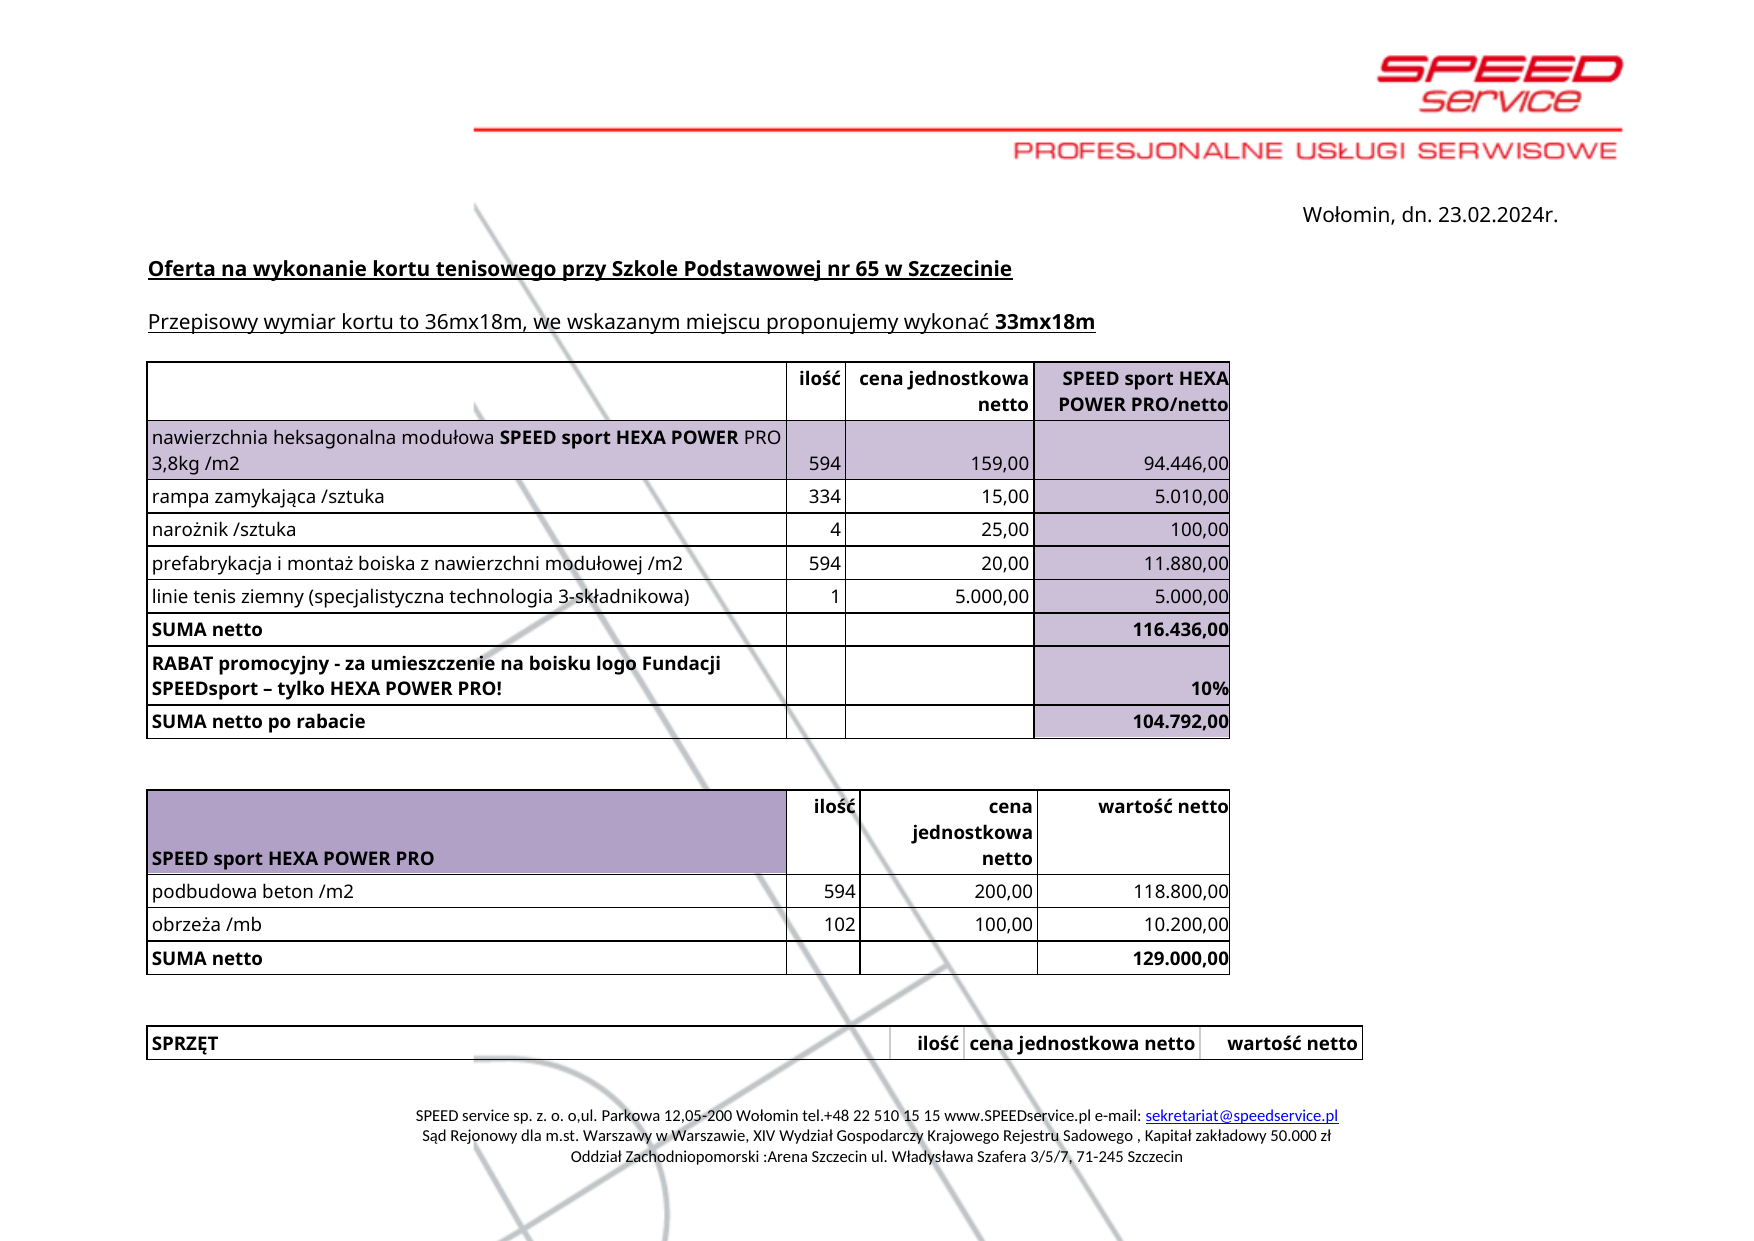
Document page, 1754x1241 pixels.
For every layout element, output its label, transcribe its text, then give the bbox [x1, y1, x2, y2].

table_cell rampa zamykająca /sztuka [148, 480, 786, 512]
table_header cena jednostkowa netto [965, 1027, 1199, 1058]
table_cell 20,00 [846, 547, 1033, 579]
table_cell SUMA netto [148, 614, 786, 645]
table_cell 5.000,00 [1035, 580, 1229, 612]
table_cell narożnik /sztuka [148, 514, 786, 545]
table_cell 5.010,00 [1035, 480, 1229, 512]
table_cell RABAT promocyjny - za umieszczenie na boisku logo Fundacji SPEEDsport – tylko HEXA POWER PRO! [148, 647, 786, 704]
table_cell 594 [787, 875, 859, 907]
table_cell [846, 647, 1033, 704]
table_header SPEED sport HEXA POWER PRO/netto [1035, 363, 1229, 420]
table_cell 129.000,00 [1038, 942, 1229, 973]
table_cell 11.880,00 [1035, 547, 1229, 579]
table_cell 159,00 [846, 421, 1033, 479]
table_cell SUMA netto po rabacie [148, 706, 786, 737]
text Przepisowy wymiar kortu to 36mx18m, we wskazanym miejscu proponujemy wykonać 33mx18m [148, 307, 1606, 336]
table_cell 4 [787, 514, 845, 545]
picture [471, 6, 1713, 1241]
table_header cena jednostkowa netto [846, 363, 1033, 420]
table_cell [861, 942, 1037, 973]
table_cell [787, 647, 845, 704]
table_cell 1 [787, 580, 845, 612]
table_header [148, 363, 786, 420]
text Wołomin, dn. 23.02.2024r. [148, 201, 1606, 229]
table_cell prefabrykacja i montaż boiska z nawierzchni modułowej /m2 [148, 547, 786, 579]
table_header wartość netto [1201, 1027, 1362, 1058]
table_cell 200,00 [861, 875, 1037, 907]
table_cell 10.200,00 [1038, 908, 1229, 940]
table_cell [846, 706, 1033, 737]
table_cell [787, 706, 845, 737]
table_cell 104.792,00 [1035, 706, 1229, 737]
table_cell [846, 614, 1033, 645]
table_cell linie tenis ziemny (specjalistyczna technologia 3-składnikowa) [148, 580, 786, 612]
table_header ilość [891, 1027, 963, 1058]
text Oferta na wykonanie kortu tenisowego przy Szkole Podstawowej nr 65 w Szczecinie [148, 254, 1606, 282]
table_cell 5.000,00 [846, 580, 1033, 612]
table_cell [787, 942, 859, 973]
table_header SPRZĘT [148, 1027, 889, 1058]
table_header cena jednostkowa netto [861, 791, 1037, 873]
table_cell 102 [787, 908, 859, 940]
table_cell [787, 614, 845, 645]
table_cell SUMA netto [148, 942, 786, 973]
table_header wartość netto [1038, 791, 1229, 873]
table_cell 94.446,00 [1035, 421, 1229, 479]
table_cell 594 [787, 547, 845, 579]
table_cell 100,00 [1035, 514, 1229, 545]
table_cell podbudowa beton /m2 [148, 875, 786, 907]
table_cell nawierzchnia heksagonalna modułowa SPEED sport HEXA POWER PRO 3,8kg /m2 [148, 421, 786, 479]
table_cell 594 [787, 421, 845, 479]
table_cell 15,00 [846, 480, 1033, 512]
table_cell 10% [1035, 647, 1229, 704]
table_cell 100,00 [861, 908, 1037, 940]
table_header SPEED sport HEXA POWER PRO [148, 791, 786, 873]
table_cell obrzeża /mb [148, 908, 786, 940]
table_header ilość [787, 363, 845, 420]
table_cell 334 [787, 480, 845, 512]
table_cell 25,00 [846, 514, 1033, 545]
table_header ilość [787, 791, 859, 873]
table_cell 116.436,00 [1035, 614, 1229, 645]
table_cell 118.800,00 [1038, 875, 1229, 907]
